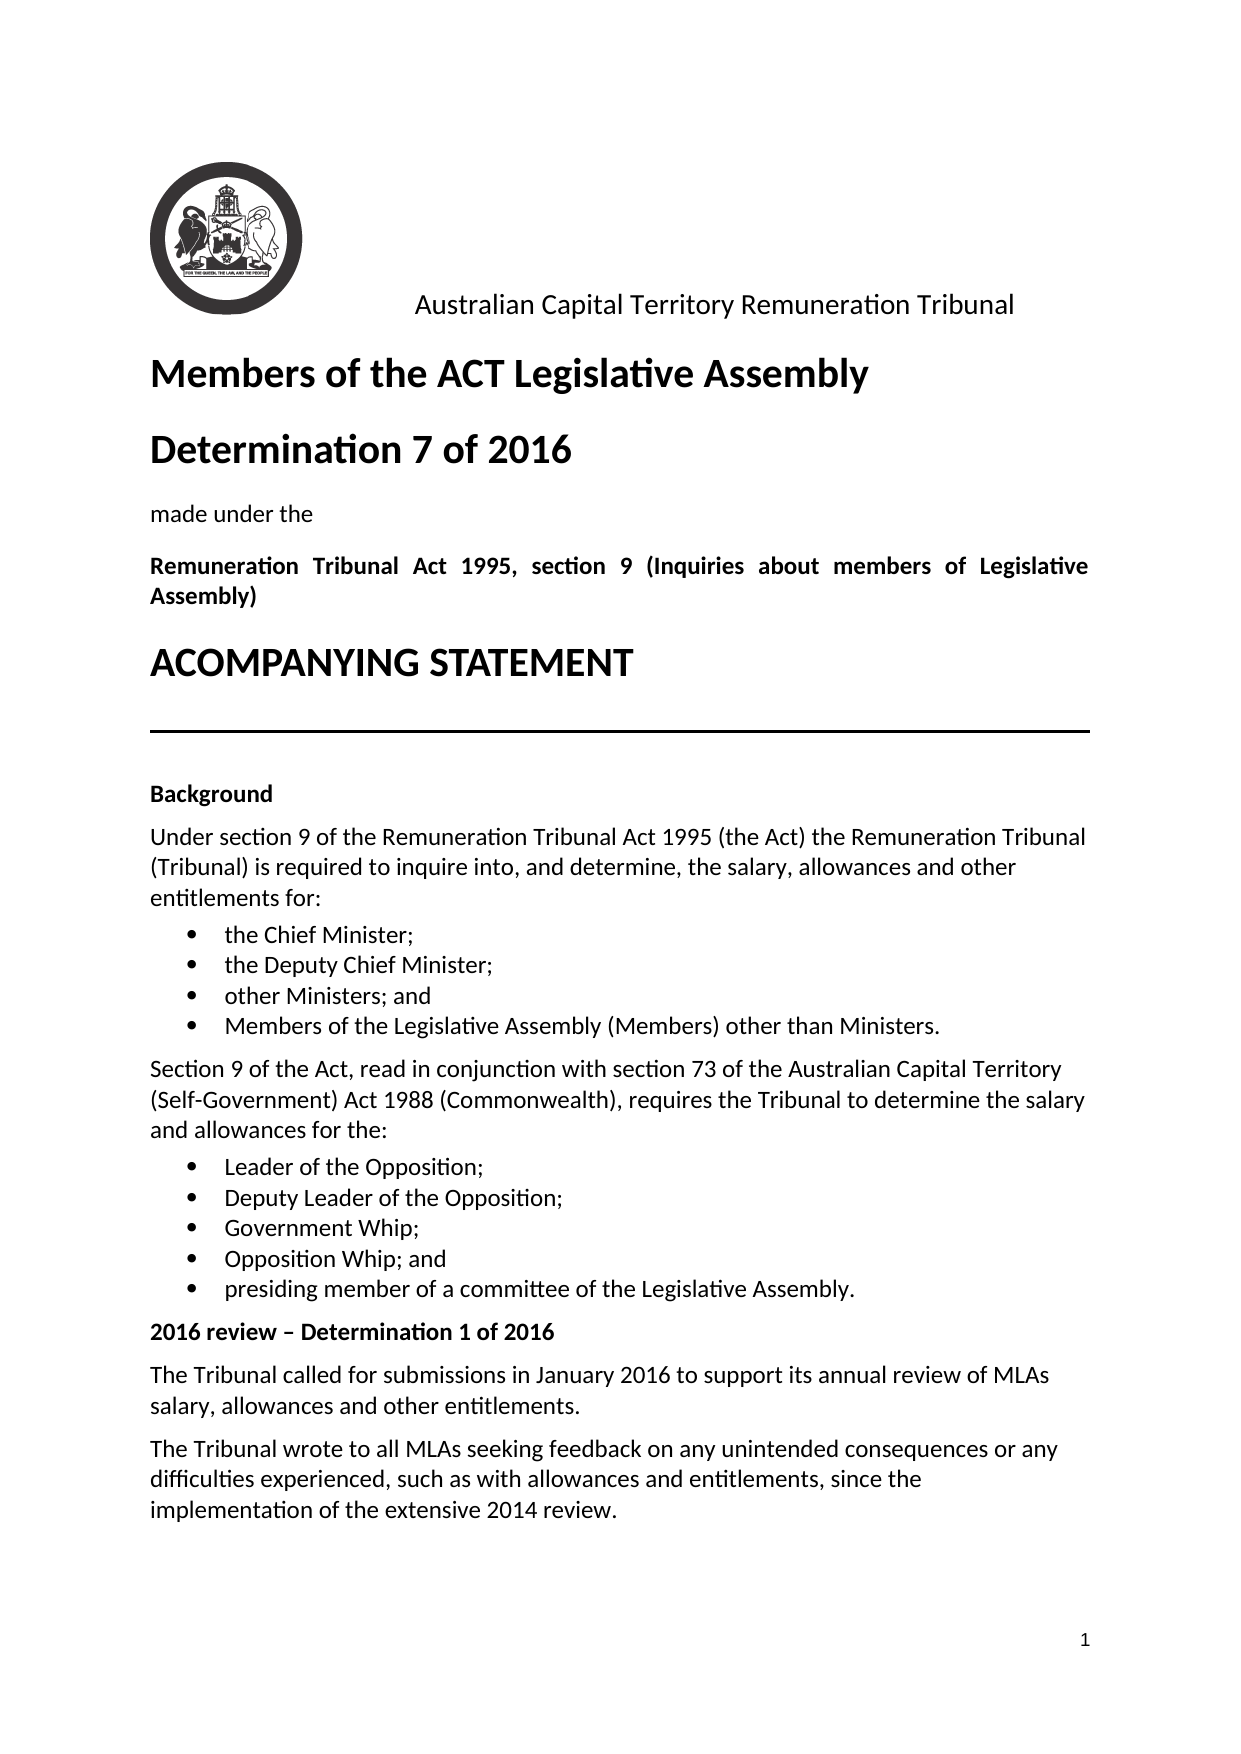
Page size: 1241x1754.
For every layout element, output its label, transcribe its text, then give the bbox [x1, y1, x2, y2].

list the Deputy Chief Minister; [187, 949, 1090, 980]
text Remuneration Tribunal Act 1995, section 9 (Inquiries about members of Legislative Assembly) [150, 550, 1090, 611]
subtitle Background [150, 778, 1090, 808]
list Opposition Whip; and [187, 1243, 1090, 1273]
text Under section 9 of the Remuneration Tribunal Act 1995 (the Act) the Remuneration Tribunal (Tribunal) is required to inquire into, and determine, the salary, allowances and other entitlements for: [150, 821, 1090, 912]
text Section 9 of the Act, read in conjunction with section 73 of the Australian Capital Territory (Self-Government) Act 1988 (Commonwealth), requires the Tribunal to determine the salary and allowances for the: [150, 1053, 1090, 1145]
text 2016 review – Determination 1 of 2016 [150, 1316, 1090, 1347]
text The Tribunal wrote to all MLAs seeking feedback on any unintended consequences or any difficulties experienced, such as with allowances and entitlements, since the implementation of the extensive 2014 review. [150, 1433, 1090, 1524]
text Australian Capital Territory Remuneration Tribunal [150, 162, 1090, 322]
list Leader of the Opposition; [187, 1151, 1090, 1182]
list Members of the Legislative Assembly (Members) other than Ministers. [187, 1010, 1090, 1041]
list other Ministers; and [187, 980, 1090, 1010]
list presiding member of a committee of the Legislative Assembly. [187, 1273, 1090, 1304]
picture [150, 162, 316, 315]
text The Tribunal called for submissions in January 2016 to support its annual review of MLAs salary, allowances and other entitlements. [150, 1359, 1090, 1420]
list Deputy Leader of the Opposition; [187, 1182, 1090, 1212]
subtitle Members of the ACT Legislative Assembly [150, 347, 1090, 398]
list the Chief Minister; [187, 919, 1090, 949]
text made under the [150, 498, 1090, 529]
list Government Whip; [187, 1212, 1090, 1243]
subtitle Determination 7 of 2016 [150, 423, 1090, 473]
subtitle ACOMPANYING STATEMENT [150, 636, 1090, 687]
